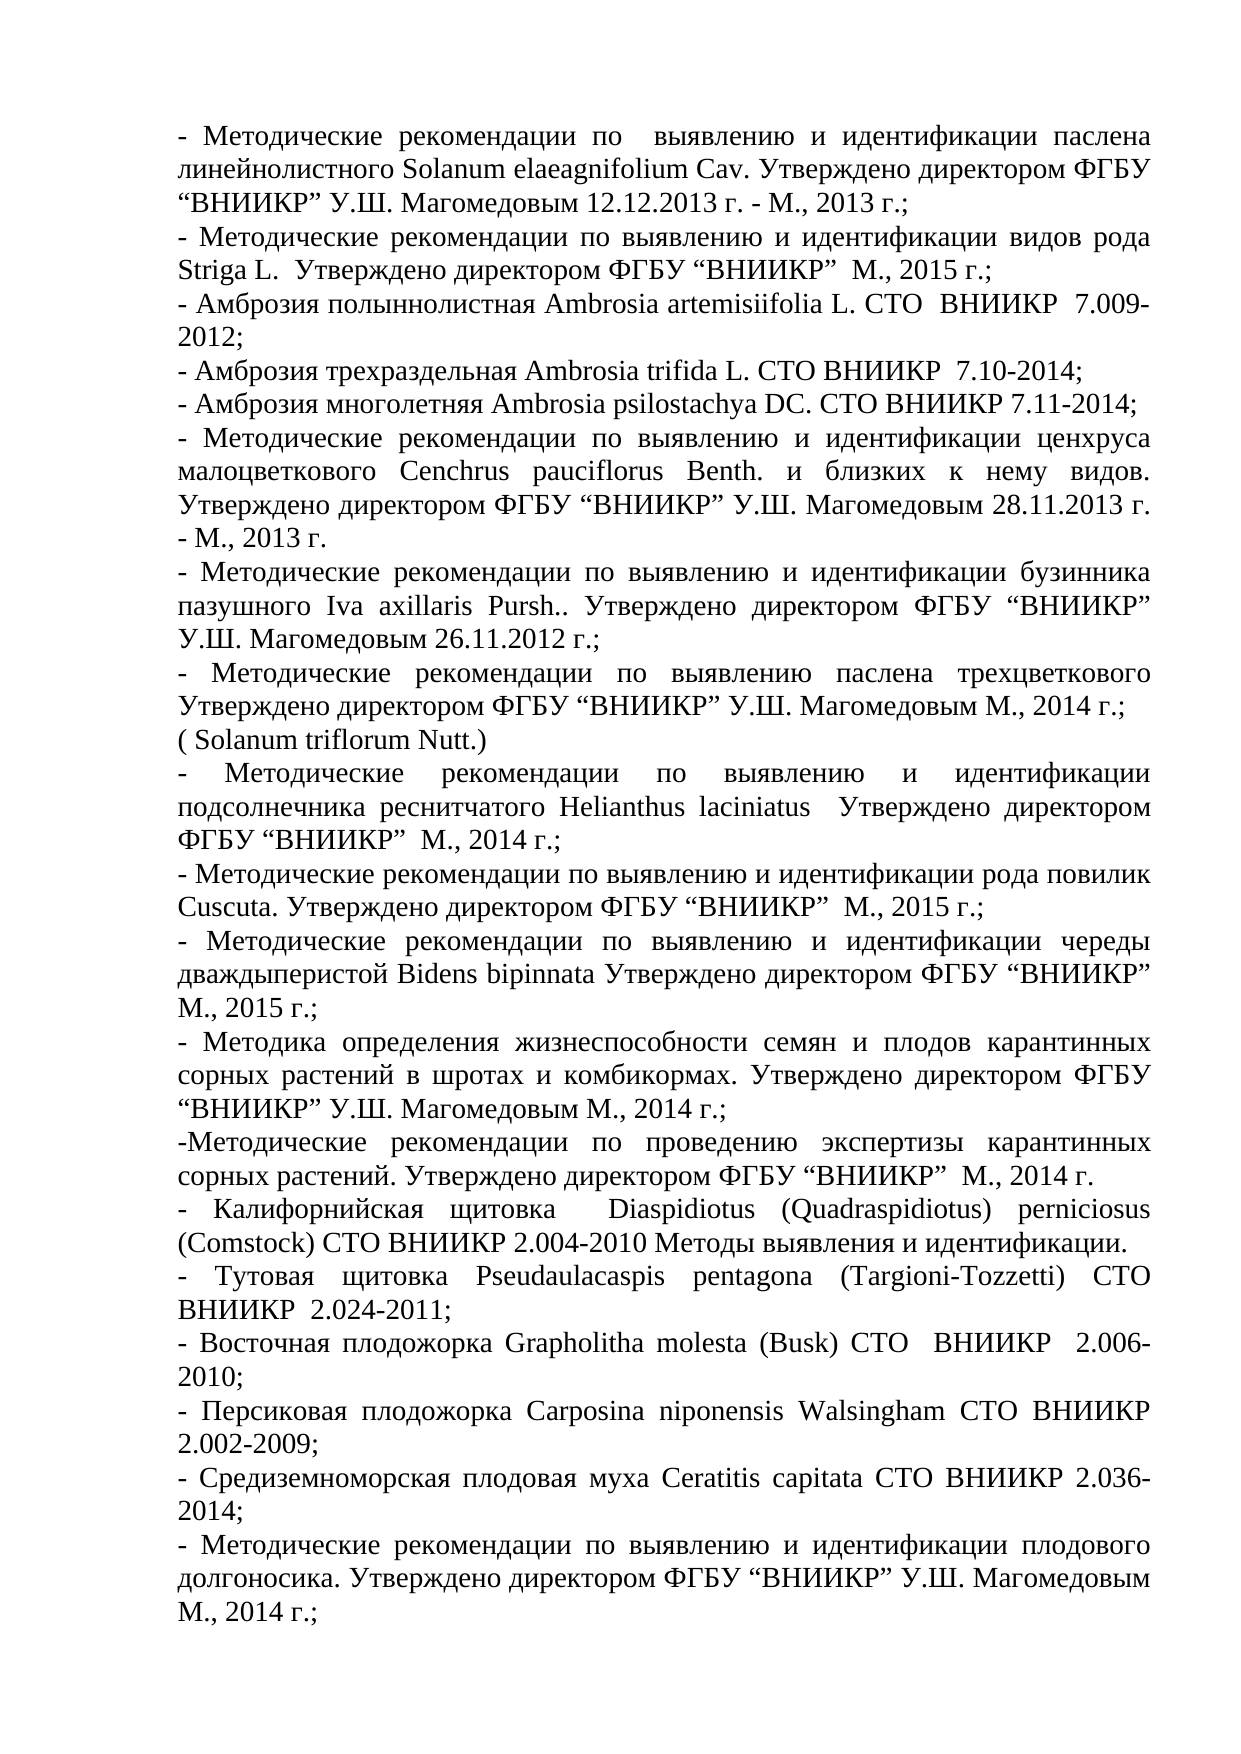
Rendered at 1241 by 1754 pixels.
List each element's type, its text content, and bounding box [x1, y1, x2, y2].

text - Методические рекомендации по выявлению и идентификации бузинника пазушного Iva axillaris Pursh.. Утверждено директором ФГБУ “ВНИИКР” У.Ш. Магомедовым 26.11.2012 г.; [177, 554, 1152, 655]
text - Средиземноморская плодовая муха Ceratitis capitata СТО ВНИИКР 2.036-2014; [177, 1460, 1152, 1527]
text - Персиковая плодожорка Carposina niponensis Walsingham СТО ВНИИКР 2.002-2009; [177, 1393, 1152, 1460]
text - Методические рекомендации по выявлению и идентификации плодового долгоносика. Утверждено директором ФГБУ “ВНИИКР” У.Ш. Магомедовым М., 2014 г.; [177, 1527, 1152, 1627]
text - Амброзия полыннолистная Ambrosia artemisiifolia L. СТО ВНИИКР 7.009-2012; [177, 286, 1152, 353]
text - Методические рекомендации по выявлению и идентификации ценхруса малоцветкового Cenchrus pauciflorus Benth. и близких к нему видов. Утверждено директором ФГБУ “ВНИИКР” У.Ш. Магомедовым 28.11.2013 г. - М., 2013 г. [177, 420, 1152, 554]
text - Амброзия трехраздельная Ambrosia trifida L. СТО ВНИИКР 7.10-2014; [177, 353, 1152, 386]
text - Методические рекомендации по выявлению и идентификации паслена линейнолистного Solanum elaeagnifolium Cav. Утверждено директором ФГБУ “ВНИИКР” У.Ш. Магомедовым 12.12.2013 г. - М., 2013 г.; [177, 118, 1152, 219]
text - Калифорнийская щитовка Diaspidiotus (Quadraspidiotus) perniciosus (Comstock) СТО ВНИИКР 2.004-2010 Методы выявления и идентификации. [177, 1191, 1152, 1258]
text - Методические рекомендации по выявлению паслена трехцветкового Утверждено директором ФГБУ “ВНИИКР” У.Ш. Магомедовым М., 2014 г.; [177, 655, 1152, 722]
text ( Solanum triflorum Nutt.) [177, 722, 1152, 755]
text - Методические рекомендации по выявлению и идентификации череды дваждыперистой Bidens bipinnata Утверждено директором ФГБУ “ВНИИКР” М., 2015 г.; [177, 923, 1152, 1024]
text - Методические рекомендации по выявлению и идентификации подсолнечника реснитчатого Helianthus laciniatus Утверждено директором ФГБУ “ВНИИКР” М., 2014 г.; [177, 755, 1152, 856]
text - Восточная плодожорка Grapholitha molesta (Busk) СТО ВНИИКР 2.006-2010; [177, 1326, 1152, 1393]
text - Амброзия многолетняя Ambrosia psilostachya DC. СТО ВНИИКР 7.11-2014; [177, 386, 1152, 420]
text - Методика определения жизнеспособности семян и плодов карантинных сорных растений в шротах и комбикормах. Утверждено директором ФГБУ “ВНИИКР” У.Ш. Магомедовым М., 2014 г.; [177, 1024, 1152, 1124]
text - Методические рекомендации по выявлению и идентификации рода повилик Cuscuta. Утверждено директором ФГБУ “ВНИИКР” М., 2015 г.; [177, 856, 1152, 923]
text -Методические рекомендации по проведению экспертизы карантинных сорных растений. Утверждено директором ФГБУ “ВНИИКР” М., 2014 г. [177, 1124, 1152, 1191]
text - Тутовая щитовка Pseudaulacaspis pentagona (Targioni-Tozzetti) СТО ВНИИКР 2.024-2011; [177, 1258, 1152, 1326]
text - Методические рекомендации по выявлению и идентификации видов рода Striga L. Утверждено директором ФГБУ “ВНИИКР” М., 2015 г.; [177, 219, 1152, 286]
